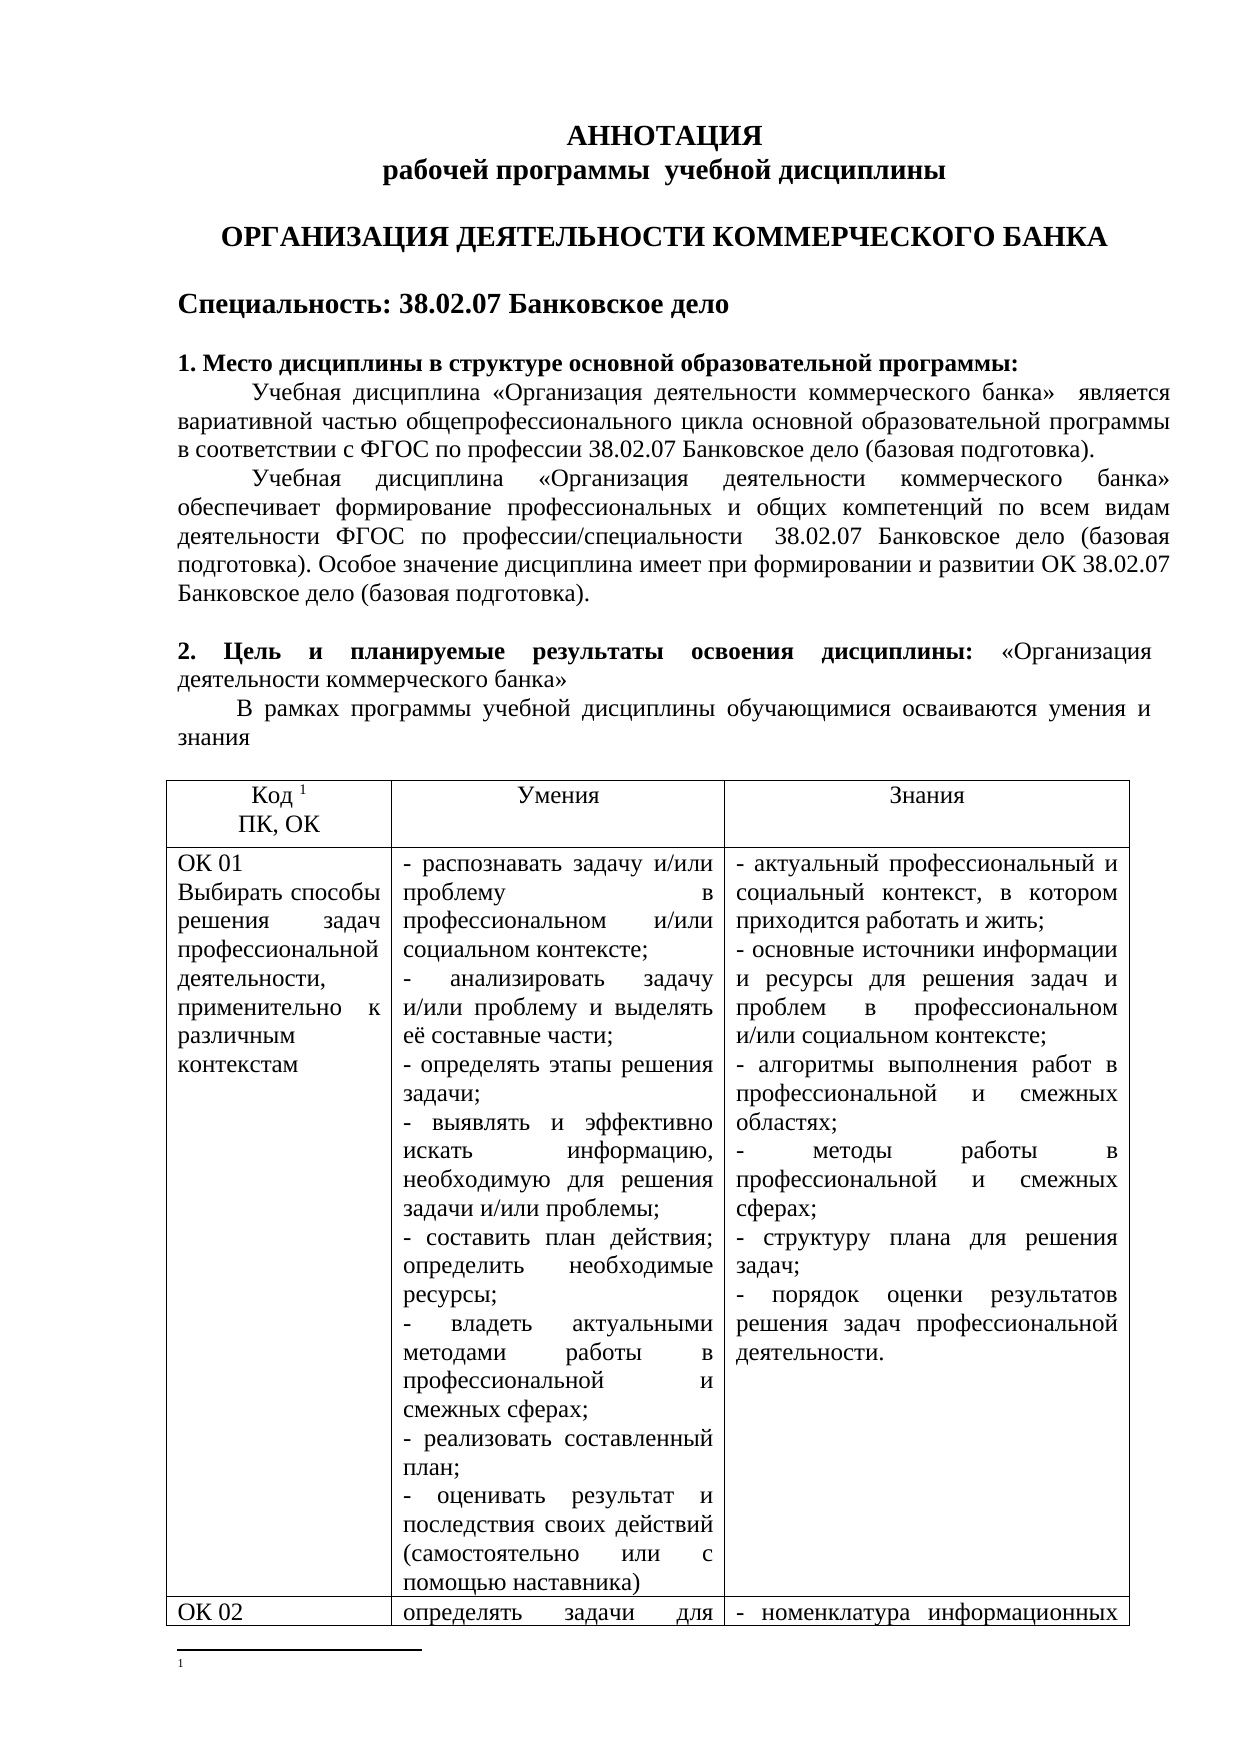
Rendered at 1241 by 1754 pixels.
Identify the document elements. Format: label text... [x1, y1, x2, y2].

text В рамках программы учебной дисциплины обучающимися осваиваются умения и знания [177, 693, 1152, 751]
table_header Код ПК, ОК [167, 781, 391, 847]
table_header Умения [392, 781, 724, 847]
text Специальность: 38.02.07 Банковское дело [177, 286, 1171, 319]
text Организация деятельности коммерческого банка [177, 219, 1152, 252]
text Учебная дисциплина «Организация деятельности коммерческого банка» обеспечивает формирование профессиональных и общих компетенций по всем видам деятельности ФГОС по профессии/специальности 38.02.07 Банковское дело (базовая подготовка). Особое значение дисциплина имеет при формировании и развитии ОК 38.02.07 Банковское дело (базовая подготовка). [177, 463, 1171, 607]
table_cell - актуальный профессиональный и социальный контекст, в котором приходится работать и жить; - основные источники информации и ресурсы для решения задач и проблем в профессиональном и/или социальном контексте; - алгоритмы выполнения работ в профессиональной и смежных областях; - методы работы в профессиональной и смежных сферах; - структуру плана для решения задач; - порядок оценки результатов решения задач профессиональной деятельности. [725, 848, 1129, 1596]
text Аннотация [177, 118, 1152, 152]
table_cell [725, 1597, 1129, 1625]
text рабочей программы учебной дисциплины [177, 152, 1152, 185]
text Учебная дисциплина «Организация деятельности коммерческого банка» является вариативной частью общепрофессионального цикла основной образовательной программы в соответствии с ФГОС по профессии 38.02.07 Банковское дело (базовая подготовка). [177, 377, 1171, 463]
table_cell ОК 01 Выбирать способы решения задач профессиональной деятельности, применительно к различным контекстам [167, 848, 391, 1596]
table_header Знания [725, 781, 1129, 847]
text 1. Место дисциплины в структуре основной образовательной программы: [177, 348, 1152, 377]
table_cell - распознавать задачу и/или проблему в профессиональном и/или социальном контексте; - анализировать задачу и/или проблему и выделять её составные части; - определять этапы решения задачи; - выявлять и эффективно искать информацию, необходимую для решения задачи и/или проблемы; - составить план действия; определить необходимые ресурсы; - владеть актуальными методами работы в профессиональной и смежных сферах; - реализовать составленный план; - оценивать результат и последствия своих действий (самостоятельно или с помощью наставника) [392, 848, 724, 1596]
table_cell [392, 1597, 724, 1625]
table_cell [167, 1597, 391, 1625]
text 2. Цель и планируемые результаты освоения дисциплины: «Организация деятельности коммерческого банка» [177, 636, 1152, 693]
